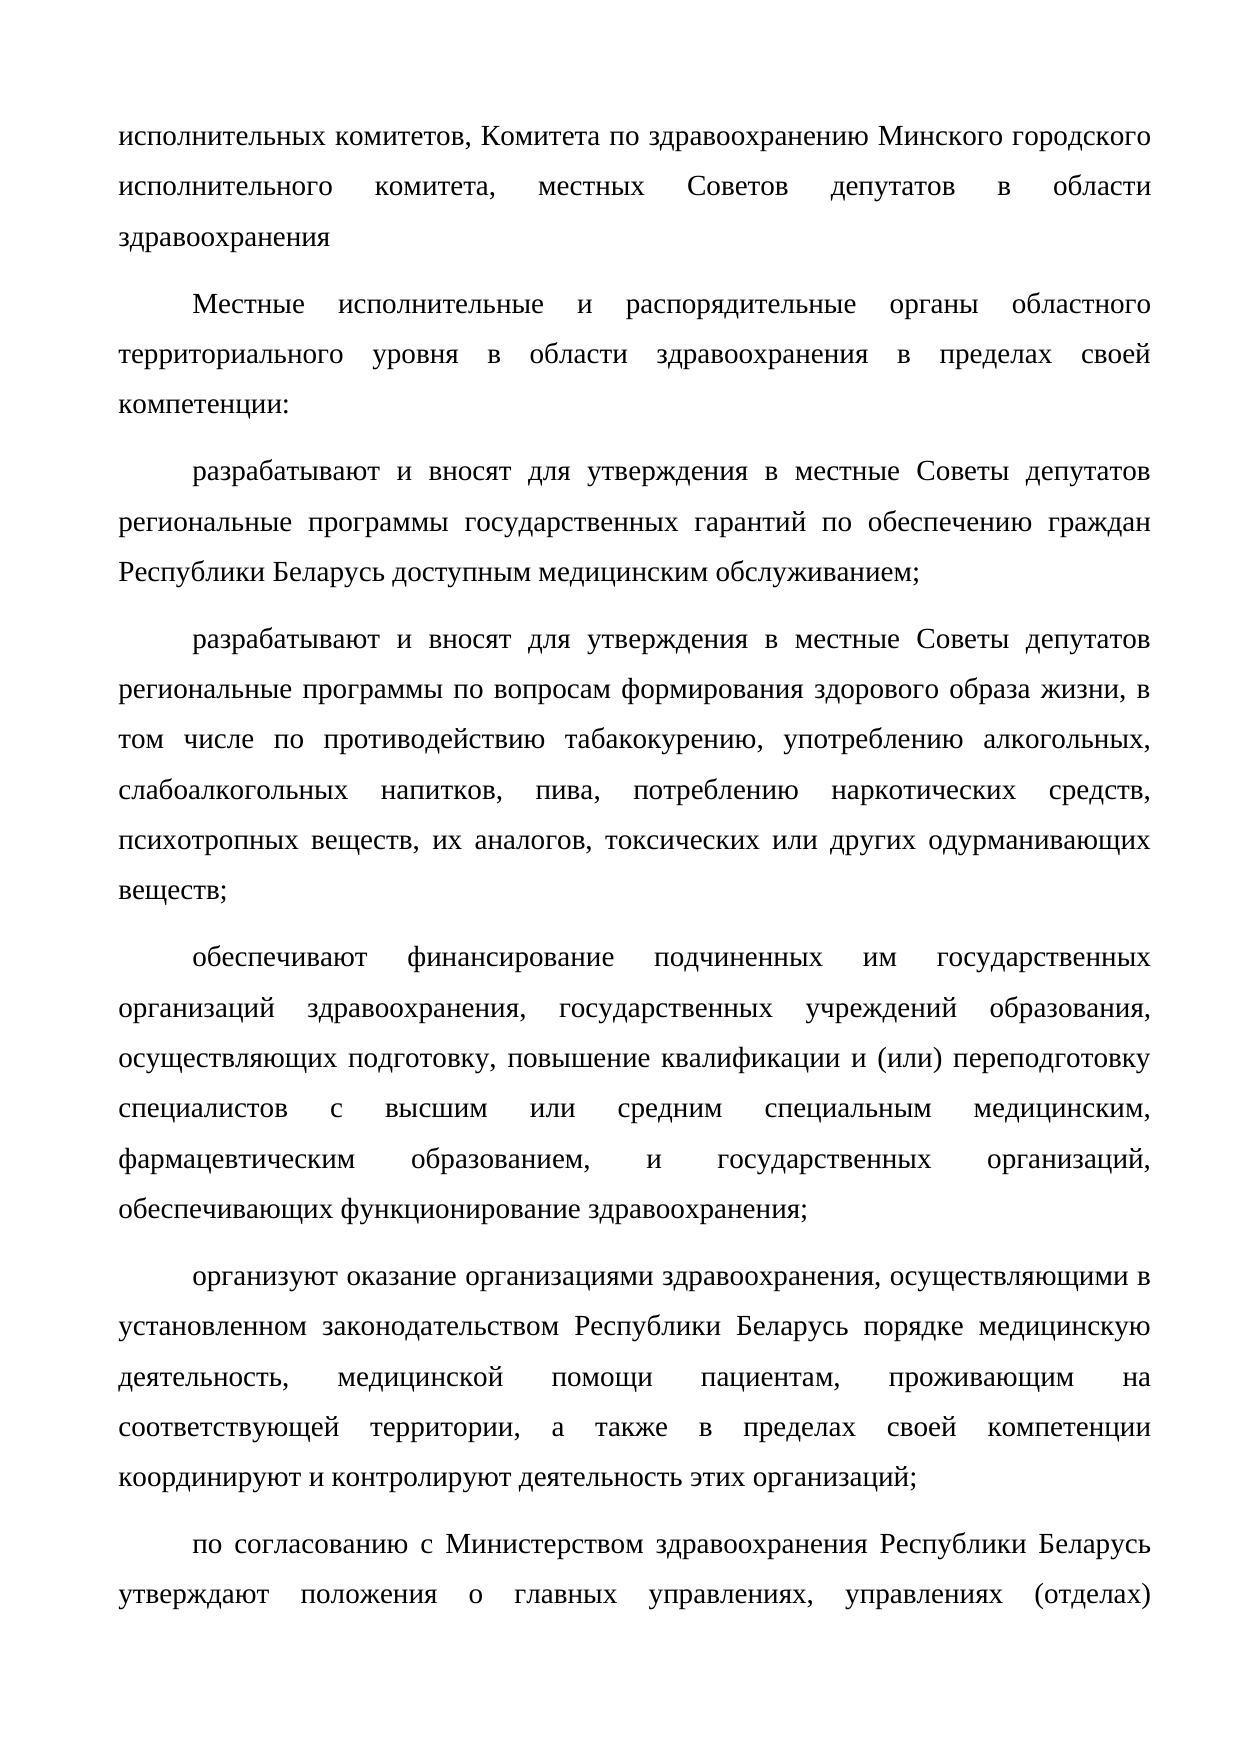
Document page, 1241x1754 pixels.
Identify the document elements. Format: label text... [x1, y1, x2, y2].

text обеспечивают финансирование подчиненных им государственных организаций здравоохранения, государственных учреждений образования, осуществляющих подготовку, повышение квалификации и (или) переподготовку специалистов с высшим или средним специальным медицинским, фармацевтическим образованием, и государственных организаций, обеспечивающих функционирование здравоохранения; [118, 939, 1152, 1224]
text организуют оказание организациями здравоохранения, осуществляющими в установленном законодательством Республики Беларусь порядке медицинскую деятельность, медицинской помощи пациентам, проживающим на соответствующей территории, а также в пределах своей компетенции координируют и контролируют деятельность этих организаций; [118, 1258, 1152, 1493]
text разрабатывают и вносят для утверждения в местные Советы депутатов региональные программы по вопросам формирования здорового образа жизни, в том числе по противодействию табакокурению, употреблению алкогольных, слабоалкогольных напитков, пива, потреблению наркотических средств, психотропных веществ, их аналогов, токсических или других одурманивающих веществ; [118, 621, 1152, 906]
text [118, 1526, 1152, 1610]
text Местные исполнительные и распорядительные органы областного территориального уровня в области здравоохранения в пределах своей компетенции: [118, 286, 1152, 420]
text разрабатывают и вносят для утверждения в местные Советы депутатов региональные программы государственных гарантий по обеспечению граждан Республики Беларусь доступным медицинским обслуживанием; [118, 453, 1152, 587]
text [118, 118, 1152, 252]
